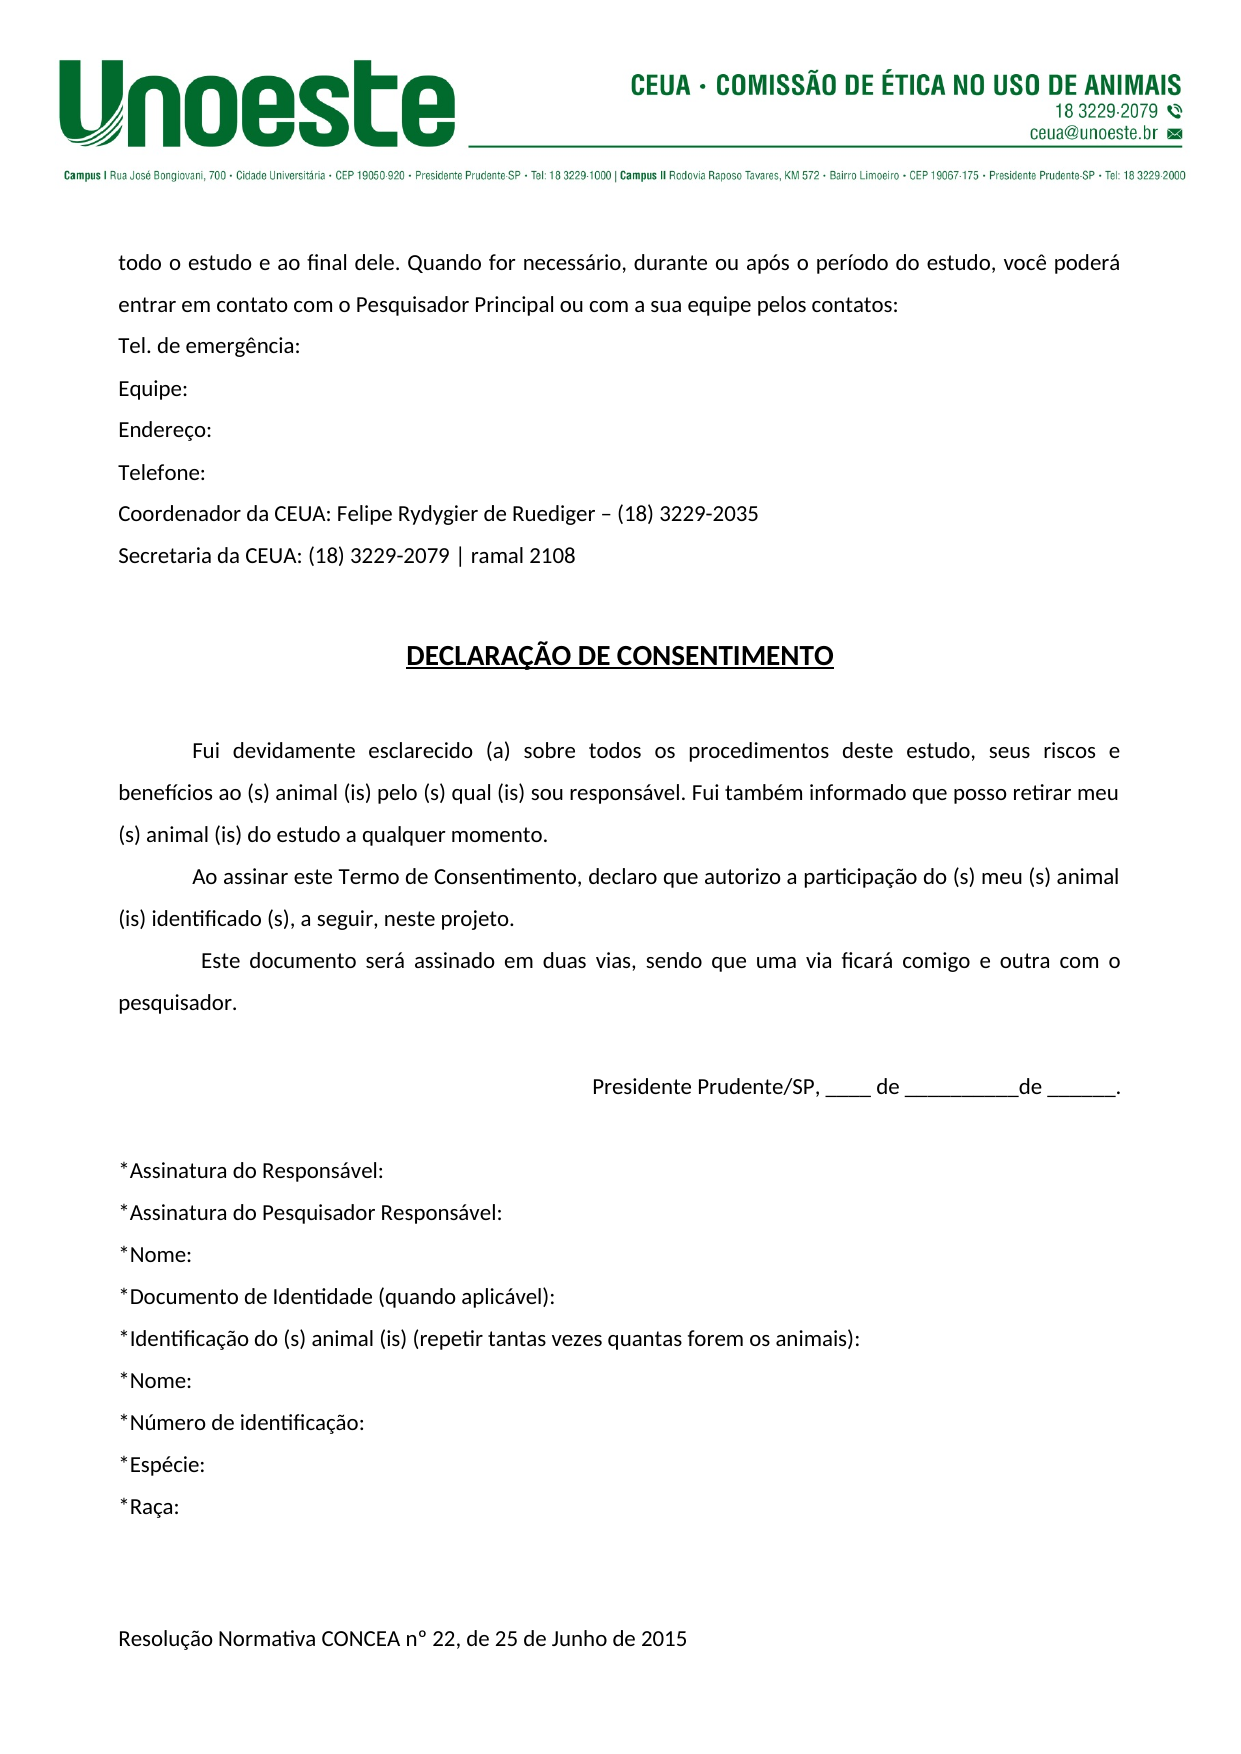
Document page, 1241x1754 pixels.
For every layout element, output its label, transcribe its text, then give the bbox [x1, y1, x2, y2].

text *Raça: [118, 1492, 1122, 1520]
text *Número de identificação: [118, 1408, 1122, 1436]
text *Nome: [118, 1366, 1122, 1394]
text Coordenador da CEUA: Felipe Rydygier de Ruediger – (18) 3229-2035 [118, 499, 1122, 528]
text Ao assinar este Termo de Consentimento, declaro que autorizo a participação do (s) meu (s) animal (is) identificado (s), a seguir, neste projeto. [118, 862, 1122, 932]
text *Assinatura do Responsável: [118, 1156, 1122, 1184]
text *Documento de Identidade (quando aplicável): [118, 1282, 1122, 1310]
text Equipe: [118, 374, 1122, 402]
text Secretaria da CEUA: (18) 3229-2079 | ramal 2108 [118, 542, 1122, 569]
text Tel. de emergência: [118, 332, 1122, 360]
text Presidente Prudente/SP, ____ de __________de ______. [118, 1072, 1122, 1100]
text *Espécie: [118, 1450, 1122, 1478]
text Este documento será assinado em duas vias, sendo que uma via ficará comigo e outra com o pesquisador. [118, 946, 1122, 1016]
text Fui devidamente esclarecido (a) sobre todos os procedimentos deste estudo, seus riscos e benefícios ao (s) animal (is) pelo (s) qual (is) sou responsável. Fui também informado que posso retirar meu (s) animal (is) do estudo a qualquer momento. [118, 736, 1122, 848]
text DECLARAÇÃO DE CONSENTIMENTO [118, 637, 1122, 673]
text *Assinatura do Pesquisador Responsável: [118, 1198, 1122, 1226]
text *Nome: [118, 1240, 1122, 1268]
text Telefone: [118, 458, 1122, 486]
text *Identificação do (s) animal (is) (repetir tantas vezes quantas forem os animais): [118, 1324, 1122, 1352]
picture [0, 0, 1241, 207]
text Endereço: [118, 416, 1122, 444]
